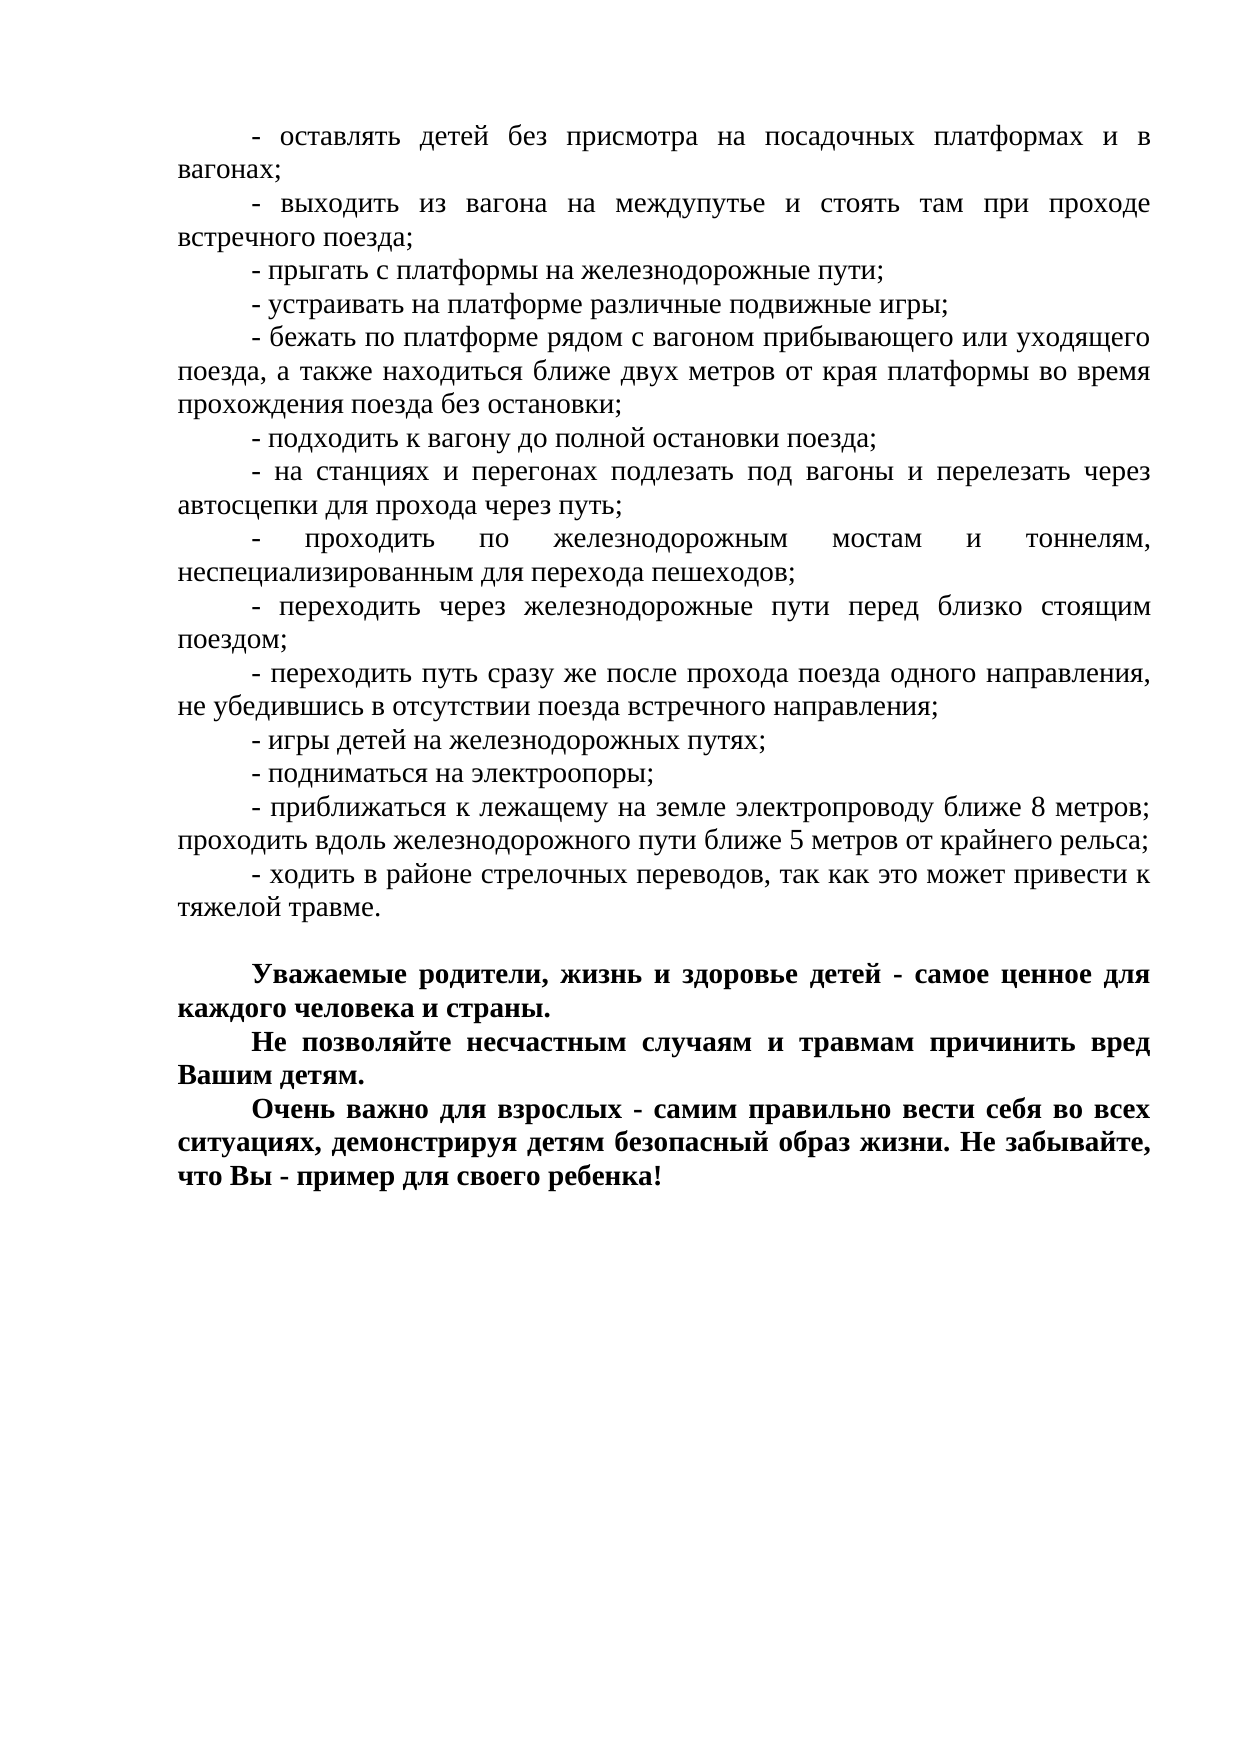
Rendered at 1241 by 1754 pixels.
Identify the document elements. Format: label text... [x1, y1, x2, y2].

text - проходить по железнодорожным мостам и тоннелям, неспециализированным для перехода пешеходов; [177, 521, 1152, 588]
text - на станциях и перегонах подлезать под вагоны и перелезать через автосцепки для прохода через путь; [177, 453, 1152, 521]
text - переходить через железнодорожные пути перед близко стоящим поездом; [177, 588, 1152, 655]
text Не позволяйте несчастным случаям и травмам причинить вред Вашим детям. [177, 1024, 1152, 1091]
text - оставлять детей без присмотра на посадочных платформах и в вагонах; [177, 118, 1152, 185]
text - бежать по платформе рядом с вагоном прибывающего или уходящего поезда, а также находиться ближе двух метров от края платформы во время прохождения поезда без остановки; [177, 319, 1152, 420]
text - прыгать с платформы на железнодорожные пути; [177, 252, 1152, 286]
text Уважаемые родители, жизнь и здоровье детей - самое ценное для каждого человека и страны. [177, 957, 1152, 1024]
text Очень важно для взрослых - самим правильно вести себя во всех ситуациях, демонстрируя детям безопасный образ жизни. Не забывайте, что Вы - пример для своего ребенка! [177, 1091, 1152, 1191]
text - приближаться к лежащему на земле электропроводу ближе 8 метров; проходить вдоль железнодорожного пути ближе 5 метров от крайнего рельса; [177, 789, 1152, 856]
text - выходить из вагона на междупутье и стоять там при проходе встречного поезда; [177, 185, 1152, 252]
text - подниматься на электроопоры; [177, 755, 1152, 789]
text - игры детей на железнодорожных путях; [177, 722, 1152, 755]
text - ходить в районе стрелочных переводов, так как это может привести к тяжелой травме. [177, 856, 1152, 923]
text - переходить путь сразу же после прохода поезда одного направления, не убедившись в отсутствии поезда встречного направления; [177, 655, 1152, 722]
text - устраивать на платформе различные подвижные игры; [177, 286, 1152, 319]
text - подходить к вагону до полной остановки поезда; [177, 420, 1152, 453]
